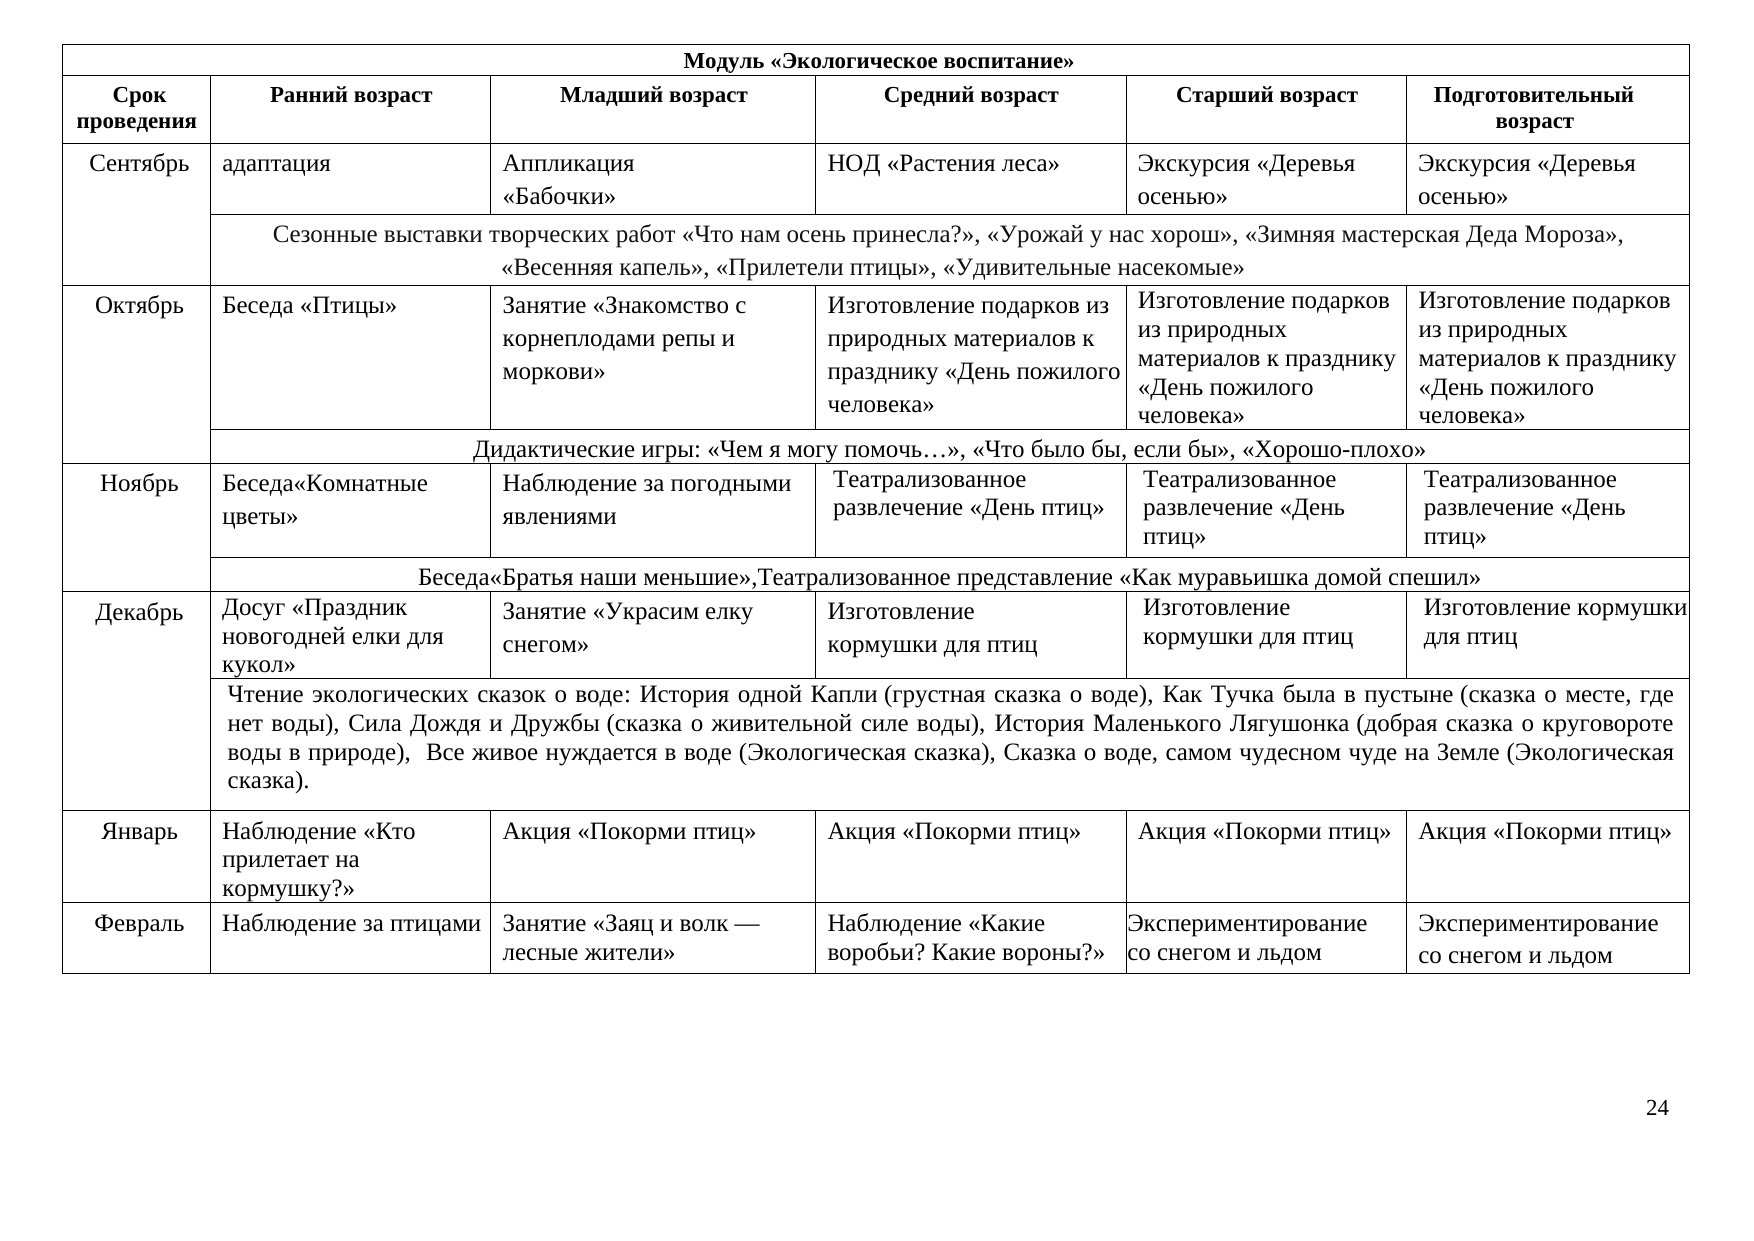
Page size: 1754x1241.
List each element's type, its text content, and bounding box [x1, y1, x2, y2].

table_cell Старший возраст [1127, 76, 1406, 143]
table_cell Наблюдение за погодными явлениями [491, 464, 815, 557]
table_cell НОД «Растения леса» [816, 144, 1126, 213]
table_cell Сентябрь [63, 144, 210, 285]
table_cell Младший возраст [491, 76, 815, 143]
table_cell Театрализованное развлечение «День птиц» [1127, 464, 1406, 557]
table_cell Наблюдение за птицами [211, 903, 490, 973]
table_cell Беседа«Комнатные цветы» [211, 464, 490, 557]
table_cell Театрализованное развлечение «День птиц» [1407, 464, 1689, 557]
table_cell Изготовление кормушки для птиц [1407, 592, 1689, 678]
table_cell Октябрь [63, 286, 210, 463]
table_cell Театрализованное развлечение «День птиц» [816, 464, 1126, 557]
table_cell Подготовительный возраст [1407, 76, 1689, 143]
table_cell Ранний возраст [211, 76, 490, 143]
table_header Модуль «Экологическое воспитание» [63, 45, 1689, 75]
table_cell Срок проведения [63, 76, 210, 143]
table_cell Январь [63, 811, 210, 902]
table_cell Беседа «Птицы» [211, 286, 490, 429]
table_cell Ноябрь [63, 464, 210, 591]
table_cell Экскурсия «Деревья осенью» [1407, 144, 1689, 213]
table_cell Изготовление подарков из природных материалов к празднику «День пожилого человека» [1407, 286, 1689, 429]
table_cell Наблюдение «Кто прилетает на кормушку?» [211, 811, 490, 902]
table_cell Чтение экологических сказок о воде: История одной Капли (грустная сказка о воде), Как Тучка была в пустыне (сказка о месте, где нет воды), Сила Дождя и Дружбы (сказка о живительной силе воды), История Маленького Лягушонка (добрая сказка о круговороте воды в природе), Все живое нуждается в воде (Экологическая сказка), Сказка о воде, самом чудесном чуде на Земле (Экологическая сказка). [211, 679, 1689, 810]
table_cell Дидактические игры: «Чем я могу помочь…», «Что было бы, если бы», «Хорошо-плохо» [211, 430, 1689, 463]
table_cell Акция «Покорми птиц» [1407, 811, 1689, 902]
table_cell Средний возраст [816, 76, 1126, 143]
table_cell Сезонные выставки творческих работ «Что нам осень принесла?», «Урожай у нас хорош», «Зимняя мастерская Деда Мороза», «Весенняя капель», «Прилетели птицы», «Удивительные насекомые» [211, 215, 1689, 285]
table_cell Экспериментирование со снегом и льдом [1407, 903, 1689, 973]
table_cell Наблюдение «Какие воробьи? Какие вороны?» [816, 903, 1126, 973]
table_cell Занятие «Заяц и волк — лесные жители» [491, 903, 815, 973]
table_cell Экспериментирование со снегом и льдом [1127, 903, 1406, 973]
table_cell Акция «Покорми птиц» [491, 811, 815, 902]
table_cell Экскурсия «Деревья осенью» [1127, 144, 1406, 213]
table_cell Изготовление кормушки для птиц [1127, 592, 1406, 678]
table_cell Изготовление подарков из природных материалов к празднику «День пожилого человека» [816, 286, 1126, 429]
table_cell адаптация [211, 144, 490, 213]
table_cell Занятие «Украсим елку снегом» [491, 592, 815, 678]
table_cell Занятие «Знакомство с корнеплодами репы и моркови» [491, 286, 815, 429]
table_cell Декабрь [63, 592, 210, 810]
table_cell Февраль [63, 903, 210, 973]
table_cell Изготовление кормушки для птиц [816, 592, 1126, 678]
table_cell Акция «Покорми птиц» [1127, 811, 1406, 902]
table_cell Беседа«Братья наши меньшие»,Театрализованное представление «Как муравьишка домой спешил» [211, 558, 1689, 591]
table_cell Досуг «Праздник новогодней елки для кукол» [211, 592, 490, 678]
table_cell Акция «Покорми птиц» [816, 811, 1126, 902]
table_cell Аппликация «Бабочки» [491, 144, 815, 213]
table_cell Изготовление подарков из природных материалов к празднику «День пожилого человека» [1127, 286, 1406, 429]
